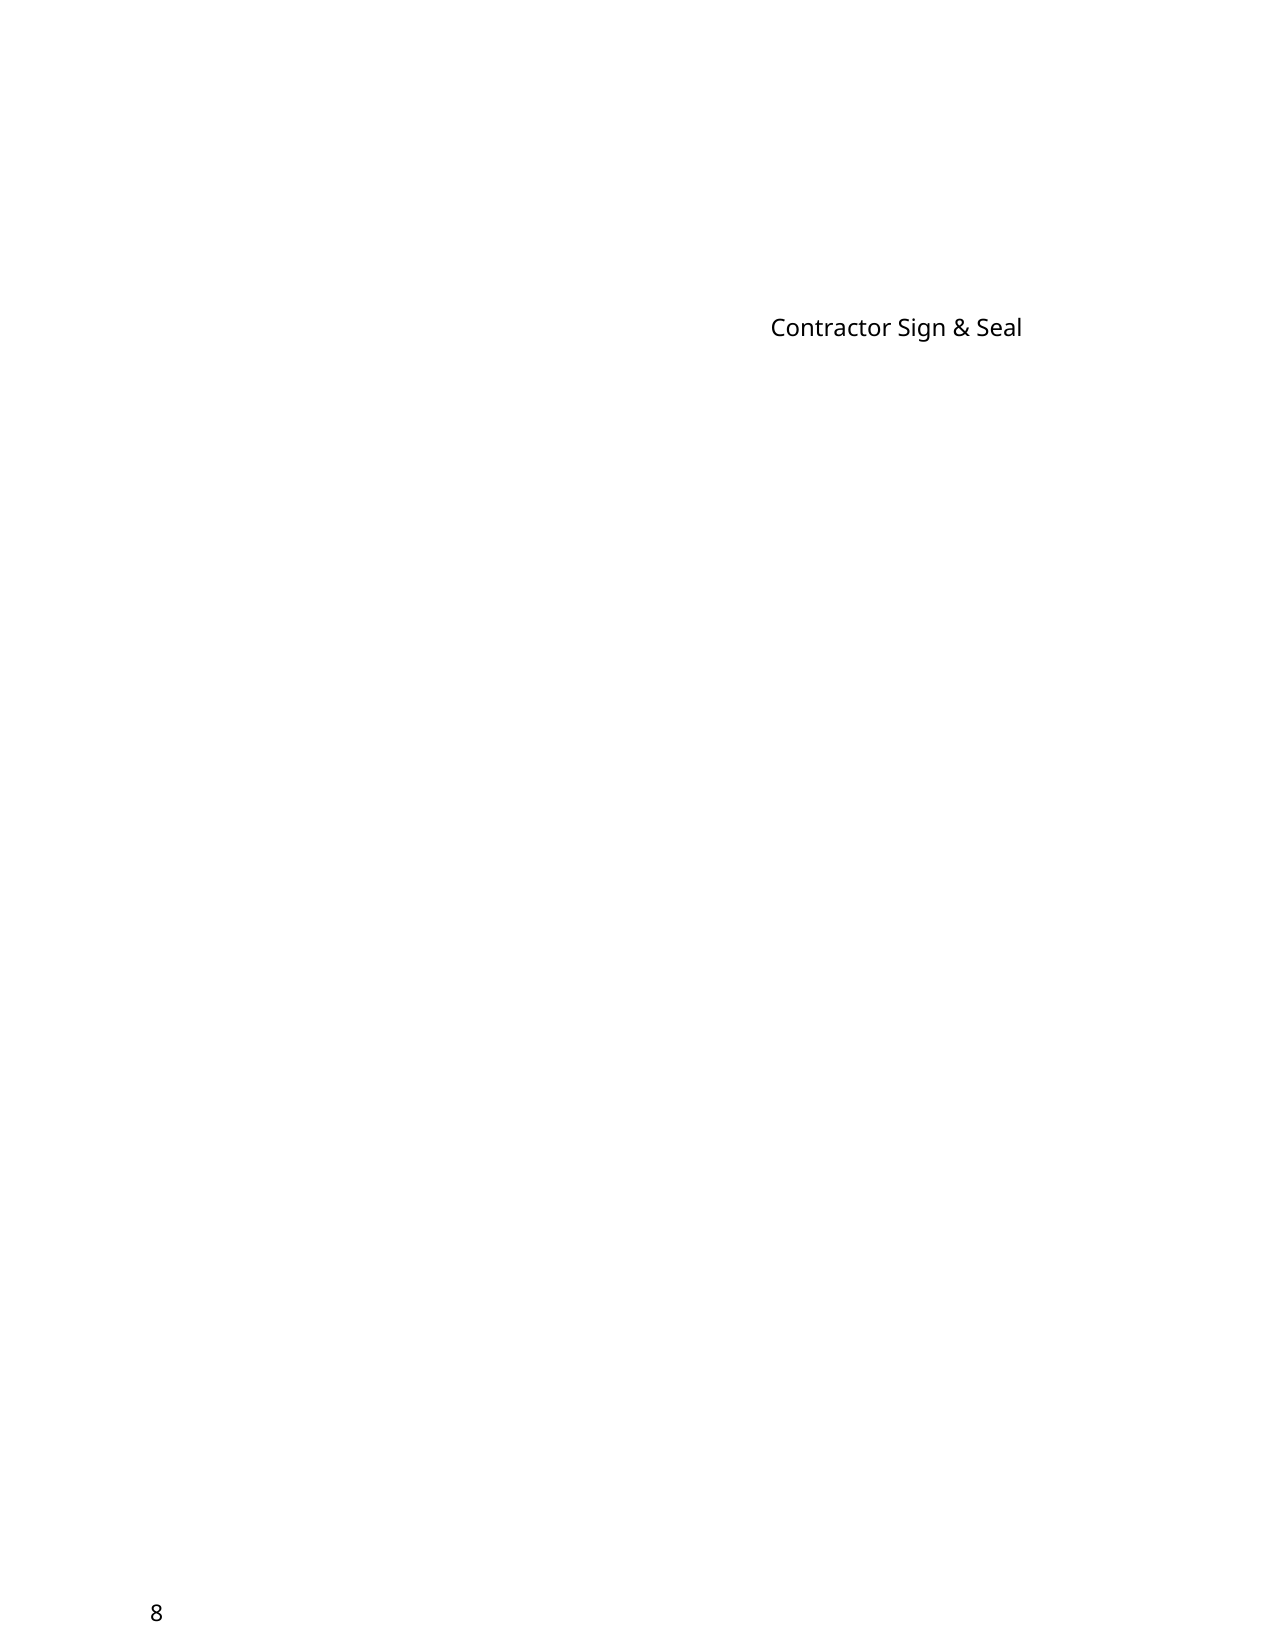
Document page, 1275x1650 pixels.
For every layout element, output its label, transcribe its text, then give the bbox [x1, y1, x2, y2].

text Contractor Sign & Seal [123, 311, 1023, 344]
